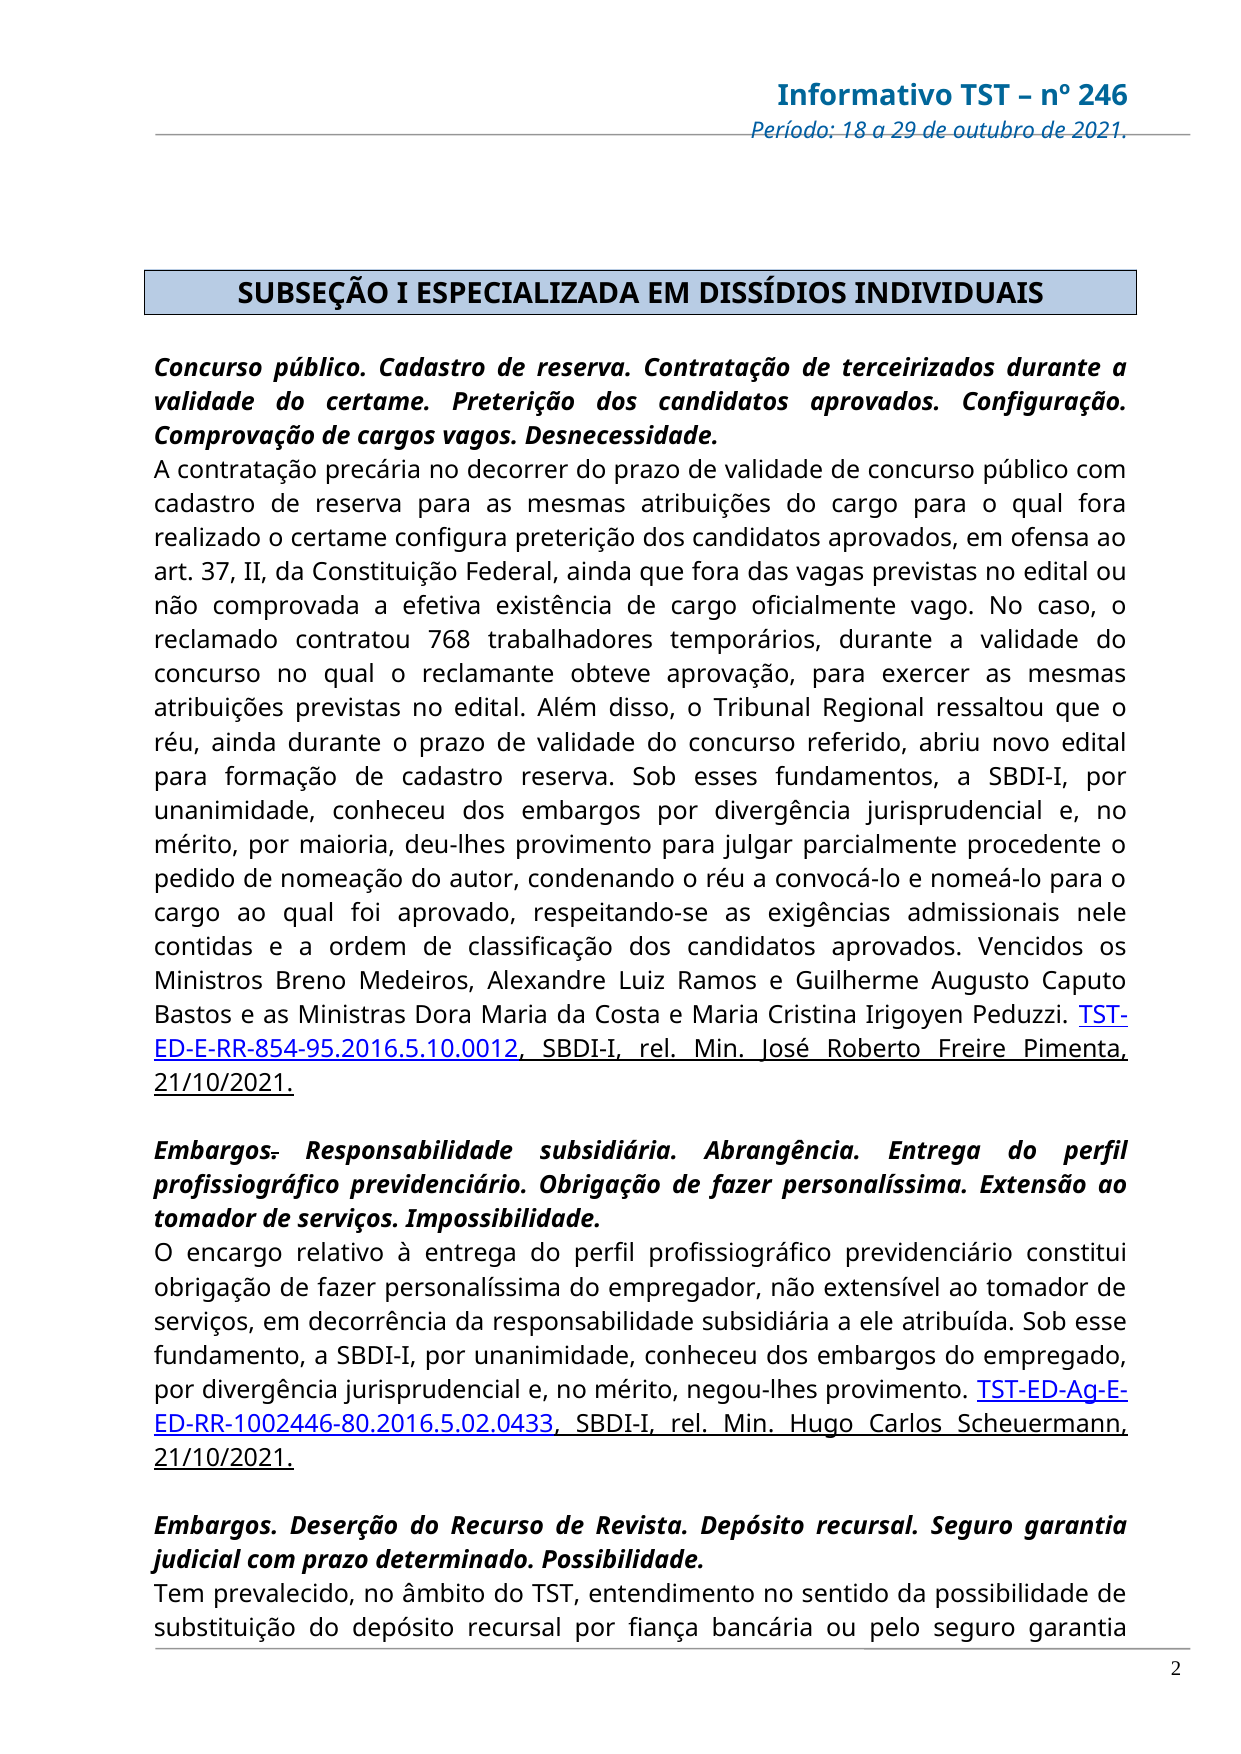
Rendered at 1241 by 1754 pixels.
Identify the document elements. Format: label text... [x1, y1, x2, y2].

text O encargo relativo à entrega do perfil profissiográfico previdenciário constitui obrigação de fazer personalíssima do empregador, não extensível ao tomador de serviços, em decorrência da responsabilidade subsidiária a ele atribuída. Sob esse fundamento, a SBDI-I, por unanimidade, conheceu dos embargos do empregado, por divergência jurisprudencial e, no mérito, negou-lhes provimento. TST-ED-Ag-E-ED-RR-1002446-80.2016.5.02.0433, SBDI-I, rel. Min. Hugo Carlos Scheuermann, 21/10/2021. [153, 1235, 1128, 1434]
text A contratação precária no decorrer do prazo de validade de concurso público com cadastro de reserva para as mesmas atribuições do cargo para o qual fora realizado o certame configura preterição dos candidatos aprovados, em ofensa ao art. 37, II, da Constituição Federal, ainda que fora das vagas previstas no edital ou não comprovada a efetiva existência de cargo oficialmente vago. No caso, o reclamado contratou 768 trabalhadores temporários, durante a validade do concurso no qual o reclamante obteve aprovação, para exercer as mesmas atribuições previstas no edital. Além disso, o Tribunal Regional ressaltou que o réu, ainda durante o prazo de validade do concurso referido, abriu novo edital para formação de cadastro reserva. Sob esses fundamentos, a SBDI-I, por unanimidade, conheceu dos embargos por divergência jurisprudencial e, no mérito, por maioria, deu-lhes provimento para julgar parcialmente procedente o pedido de nomeação do autor, condenando o réu a convocá-lo e nomeá-lo para o cargo ao qual foi aprovado, respeitando-se as exigências admissionais nele contidas e a ordem de classificação dos candidatos aprovados. Vencidos os Ministros Breno Medeiros, Alexandre Luiz Ramos e Guilherme Augusto Caputo Bastos e as Ministras Dora Maria da Costa e Maria Cristina Irigoyen Peduzzi. TST-ED-E-RR-854-95.2016.5.10.0012, SBDI-I, rel. Min. José Roberto Freire Pimenta, 21/10/2021. [153, 452, 1128, 1059]
text Concurso público. Cadastro de reserva. Contratação de terceirizados durante a validade do certame. Preterição dos candidatos aprovados. Configuração. Comprovação de cargos vagos. Desnecessidade. [153, 349, 1128, 452]
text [153, 1576, 1128, 1644]
text SUBSEÇÃO I ESPECIALIZADA EM DISSÍDIOS INDIVIDUAIS [145, 271, 1136, 314]
text Embargos. Responsabilidade subsidiária. Abrangência. Entrega do perfil profissiográfico previdenciário. Obrigação de fazer personalíssima. Extensão ao tomador de serviços. Impossibilidade. [153, 1133, 1128, 1235]
text Embargos. Deserção do Recurso de Revista. Depósito recursal. Seguro garantia judicial com prazo determinado. Possibilidade. [153, 1508, 1128, 1576]
text O encargo relativo à entrega do perfil profissiográfico previdenciário constitui obrigação de fazer personalíssima do empregador, não extensível ao tomador de serviços, em decorrência da responsabilidade subsidiária a ele atribuída. Sob esse fundamento, a SBDI-I, por unanimidade, conheceu dos embargos do empregado, por divergência jurisprudencial e, no mérito, negou-lhes provimento. TST-ED-Ag-E-ED-RR-1002446-80.2016.5.02.0433, SBDI-I, rel. Min. Hugo Carlos Scheuermann, 21/10/2021. [153, 1435, 1128, 1473]
